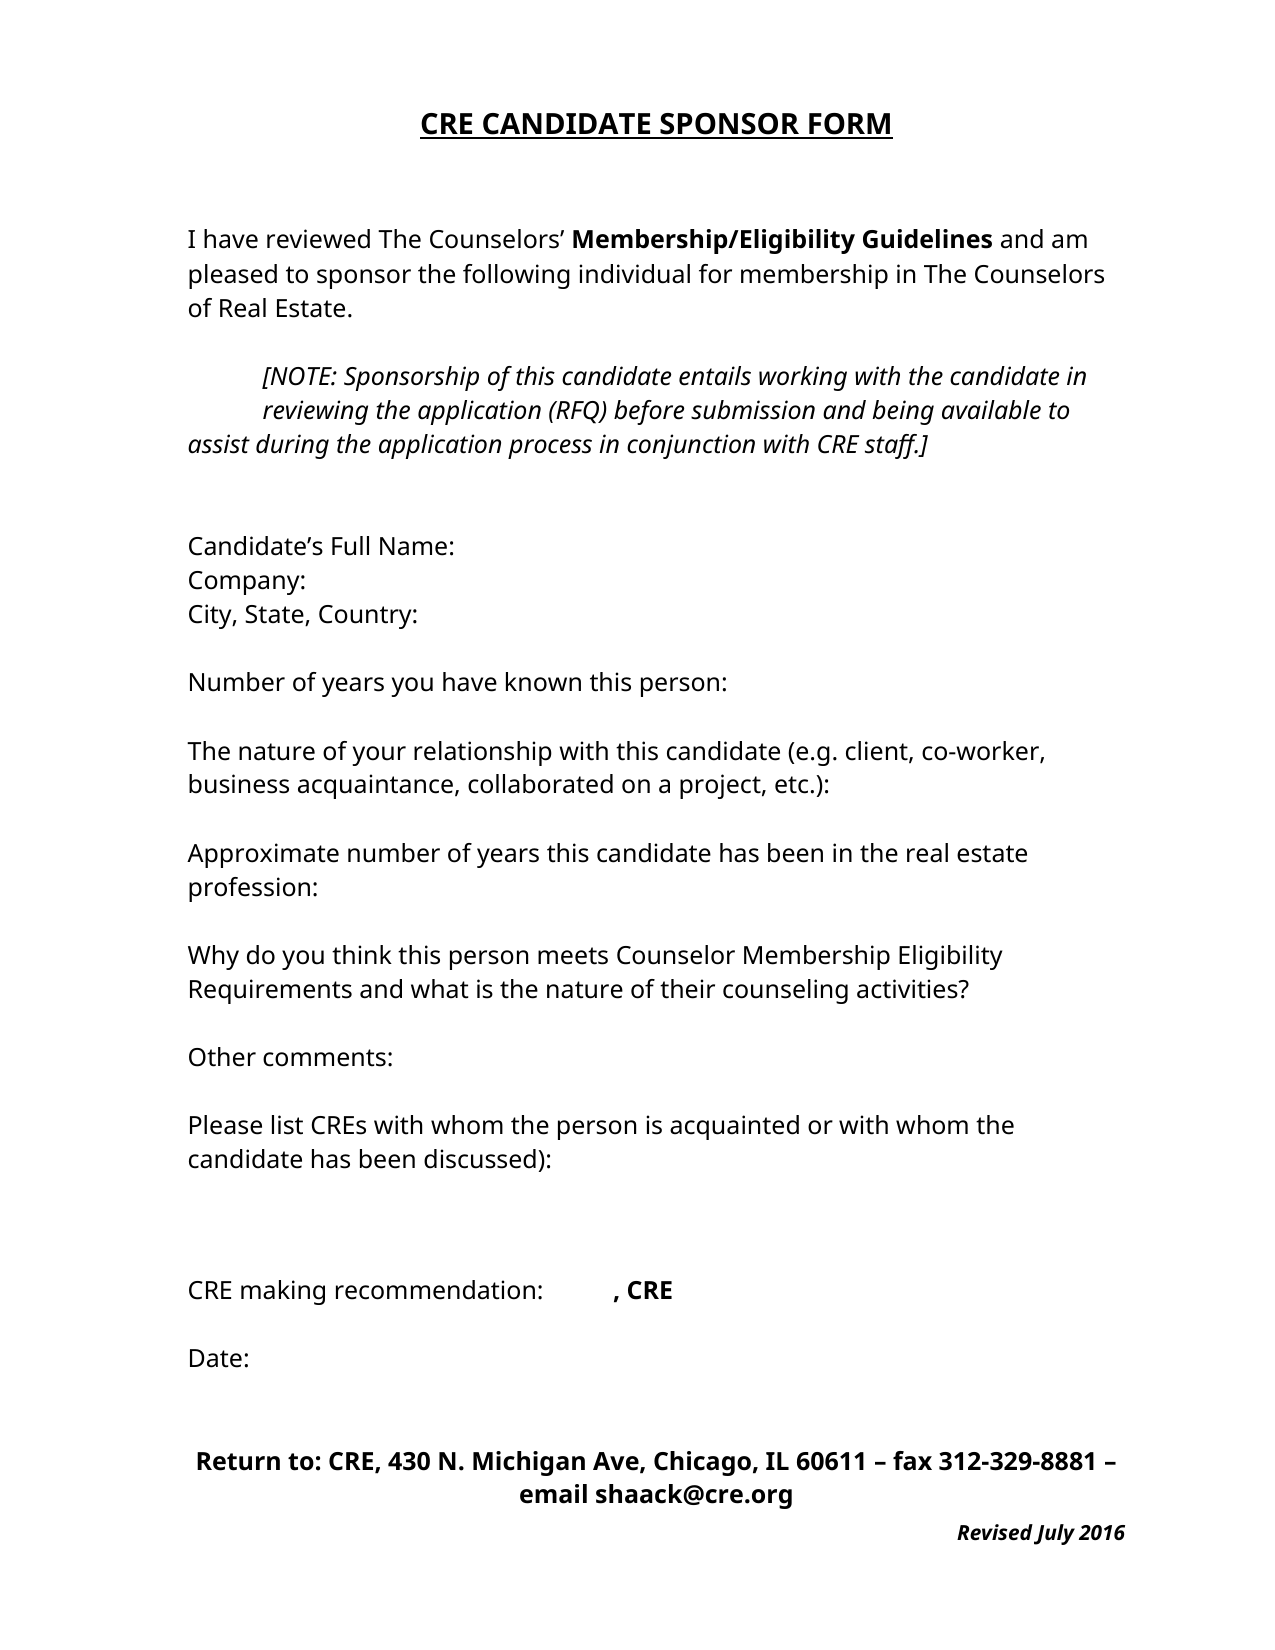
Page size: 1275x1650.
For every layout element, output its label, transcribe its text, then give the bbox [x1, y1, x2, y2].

text Why do you think this person meets Counselor Membership Eligibility Requirements and what is the nature of their counseling activities? [187, 937, 1125, 1006]
text The nature of your relationship with this candidate (e.g. client, co-worker, business acquaintance, collaborated on a project, etc.): [187, 733, 1125, 801]
text Candidate’s Full Name: [187, 529, 1125, 563]
text [NOTE: Sponsorship of this candidate entails working with the candidate in reviewing the application (RFQ) before submission and being available to assist during the application process in conjunction with CRE staff.] [187, 358, 1125, 461]
text Please list CREs with whom the person is acquainted or with whom the candidate has been discussed): [187, 1108, 1125, 1176]
text Return to: CRE, 430 N. Michigan Ave, Chicago, IL 60611 – fax 312-329-8881 – email shaack@cre.org [187, 1443, 1125, 1511]
text Approximate number of years this candidate has been in the real estate profession: [187, 835, 1125, 903]
text Company: [187, 563, 1125, 597]
text City, State, Country: [187, 597, 1125, 631]
text I have reviewed The Counselors’ Membership/Eligibility Guidelines and am pleased to sponsor the following individual for membership in The Counselors of Real Estate. [187, 222, 1125, 324]
text CRE making recommendation: , CRE [187, 1273, 1125, 1307]
text Number of years you have known this person: [187, 665, 1125, 699]
title CRE CANDIDATE SPONSOR FORM [187, 103, 1125, 143]
text Date: [187, 1341, 1125, 1375]
text Other comments: [187, 1040, 1125, 1074]
